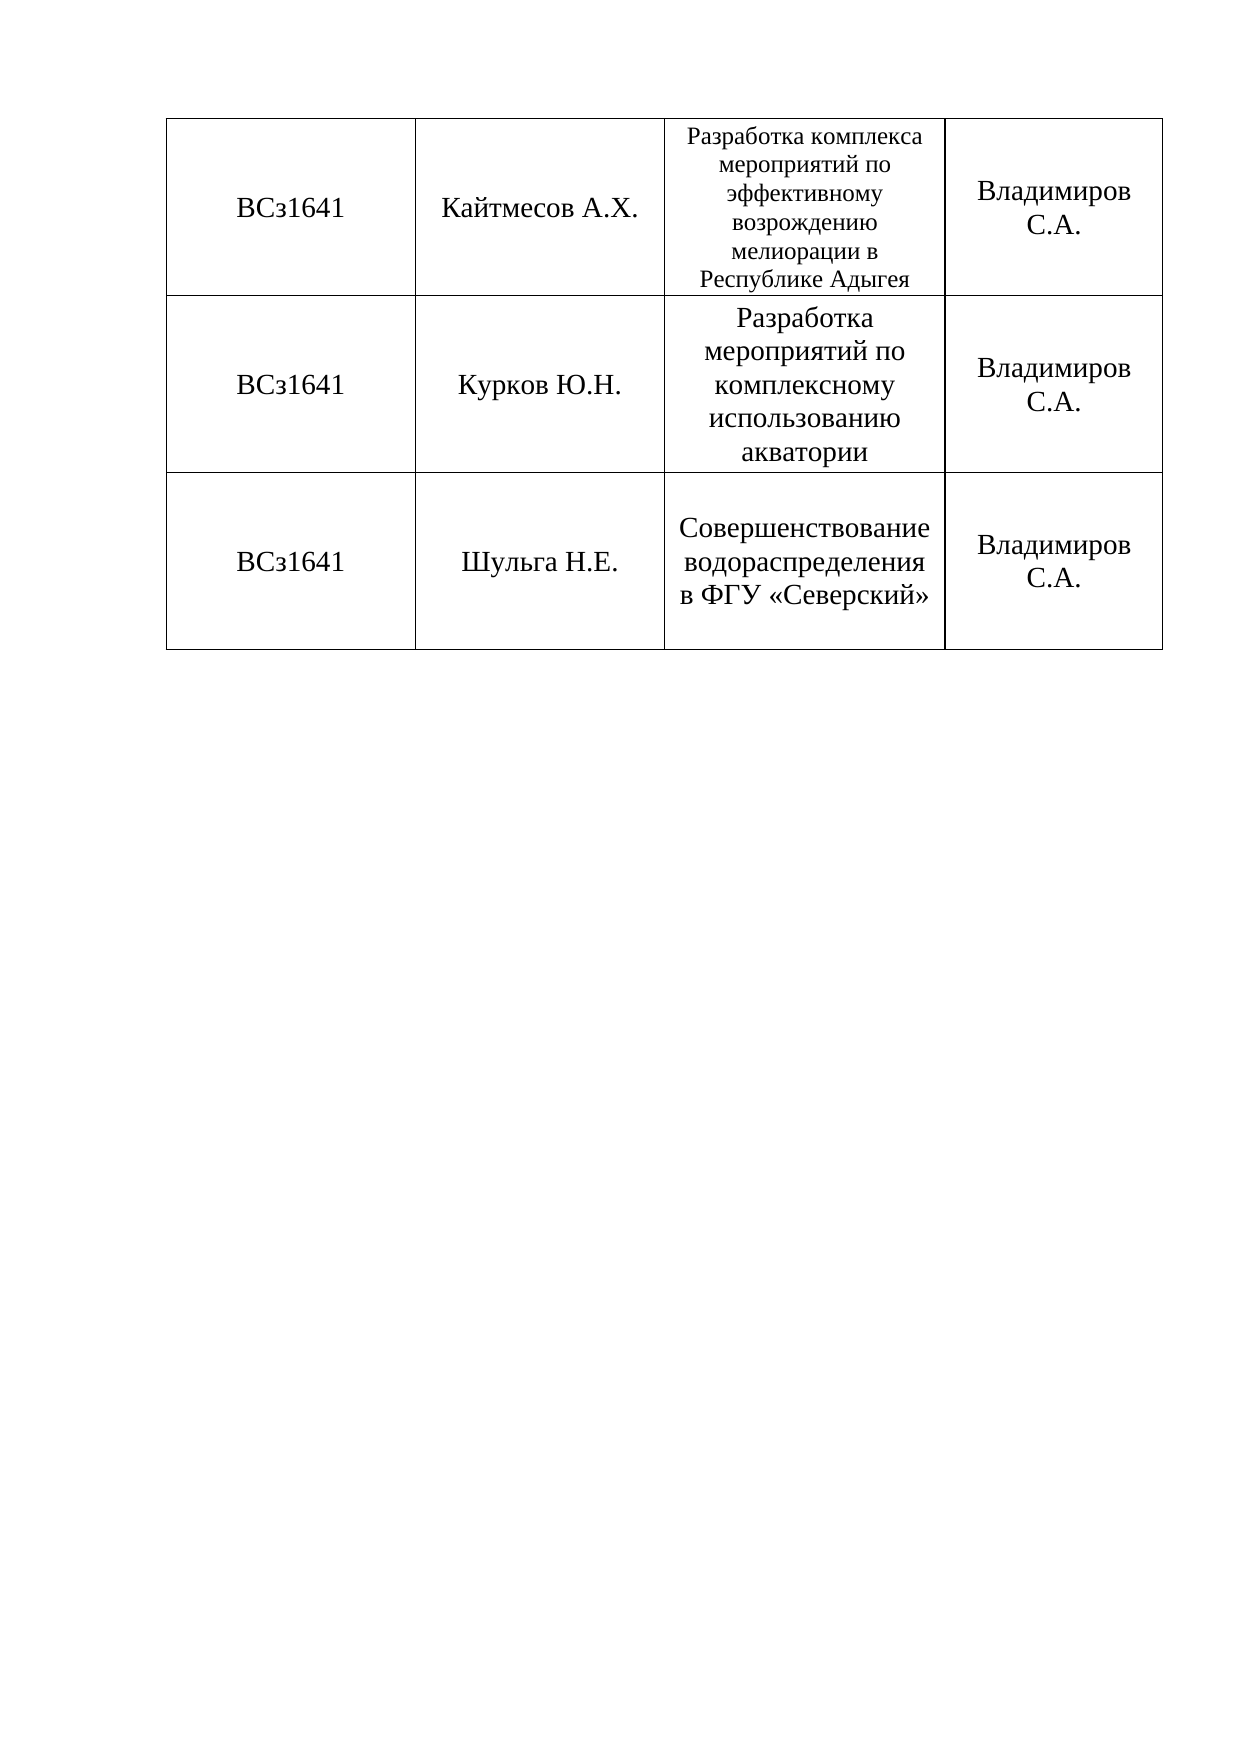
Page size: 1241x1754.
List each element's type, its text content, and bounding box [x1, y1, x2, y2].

table_cell Разработка мероприятий по комплексному использованию акватории [665, 296, 944, 472]
table_cell ВСз1641 [167, 119, 415, 295]
table_cell Совершенствование водораспределения в ФГУ «Северский» [665, 473, 944, 648]
table_cell Владимиров С.А. [946, 119, 1162, 295]
table_cell ВСз1641 [167, 473, 415, 648]
table_cell Владимиров С.А. [946, 473, 1162, 648]
table_cell Кайтмесов А.Х. [416, 119, 664, 295]
table_cell Разработка комплекса мероприятий по эффективному возрождению мелиорации в Республике Адыгея [665, 119, 944, 295]
table_cell Шульга Н.Е. [416, 473, 664, 648]
table_cell Владимиров С.А. [946, 296, 1162, 472]
table_cell ВСз1641 [167, 296, 415, 472]
table_cell Курков Ю.Н. [416, 296, 664, 472]
